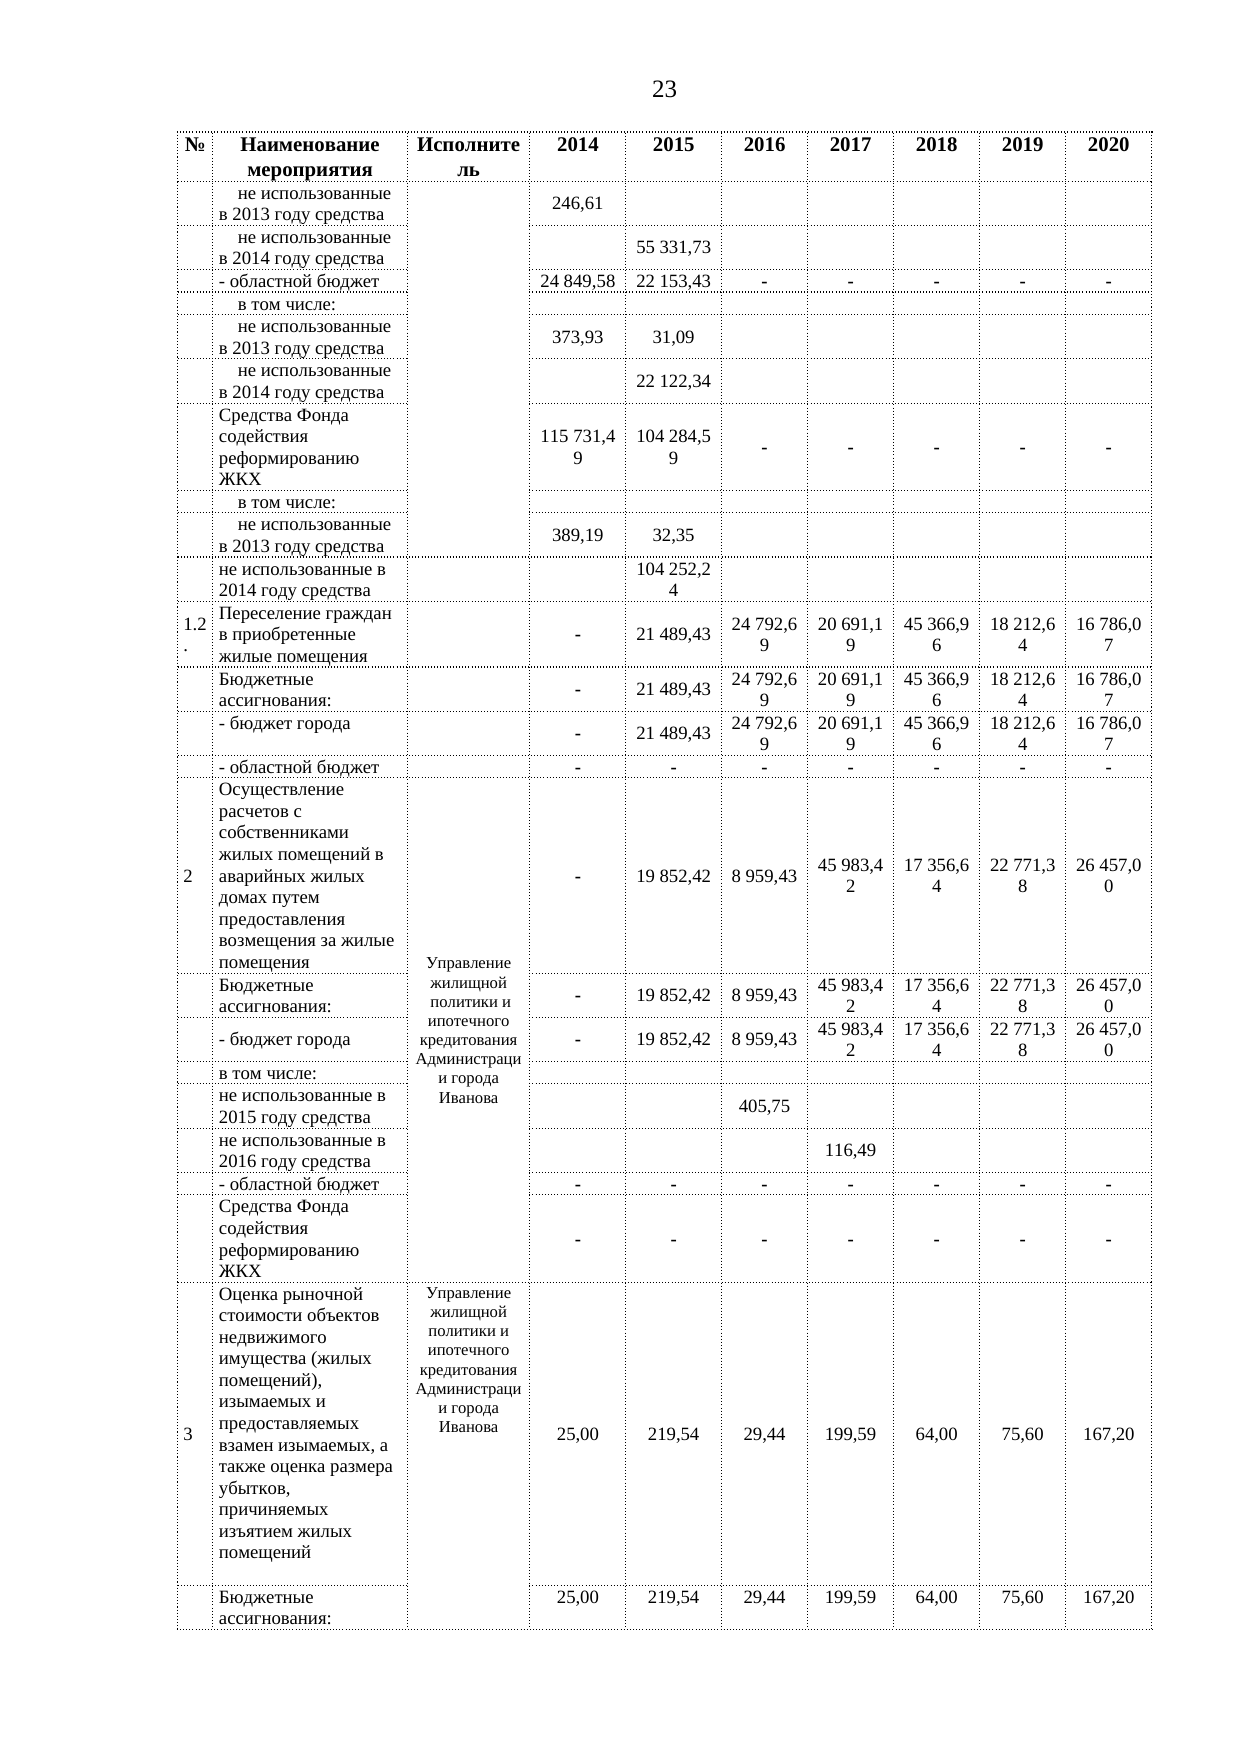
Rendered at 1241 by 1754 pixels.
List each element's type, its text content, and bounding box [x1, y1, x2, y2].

table_cell [1066, 490, 1152, 512]
table_cell 16 786,07 [1066, 666, 1152, 711]
table_cell не использованные в 2014 году средства [213, 556, 407, 601]
table_cell [894, 512, 979, 556]
table_cell - [1066, 1194, 1152, 1282]
table_cell [894, 556, 979, 601]
table_cell - [530, 755, 626, 777]
table_cell [807, 556, 893, 601]
table_cell [721, 181, 807, 225]
table_cell 17 356,64 [894, 1017, 979, 1061]
table_cell [894, 1128, 979, 1172]
table_cell 26 457,00 [1066, 973, 1152, 1017]
table_cell - [530, 1172, 626, 1194]
table_cell [407, 711, 530, 755]
table_cell 24 792,69 [721, 711, 807, 755]
table_cell [721, 490, 807, 512]
table_cell [530, 225, 626, 269]
table_cell 16 786,07 [1066, 711, 1152, 755]
table_cell [721, 556, 807, 601]
table_cell [721, 358, 807, 402]
table_header 2019 [980, 131, 1066, 181]
table_cell 17 356,64 [894, 973, 979, 1017]
table_cell 22 771,38 [980, 777, 1066, 972]
table_header 2014 [530, 131, 626, 181]
table_cell 24 792,69 [721, 601, 807, 666]
table_cell не использованные в 2013 году средства [213, 512, 407, 556]
table_cell [980, 1083, 1066, 1127]
table_cell [626, 1128, 721, 1172]
table_cell [1066, 358, 1152, 402]
table_cell 17 356,64 [894, 777, 979, 972]
table_cell - [626, 1194, 721, 1282]
table_cell [980, 490, 1066, 512]
table_header Исполнитель [407, 131, 530, 181]
table_cell Оценка рыночной стоимости объектов недвижимого имущества (жилых помещений), изымаемых и предоставляемых взамен изымаемых, а также оценка размера убытков, причиняемых изъятием жилых помещений [213, 1282, 407, 1584]
table_cell [721, 1061, 807, 1083]
table_cell [721, 314, 807, 358]
table_cell - [721, 755, 807, 777]
table_cell 20 691,19 [807, 601, 893, 666]
table_cell 19 852,42 [626, 777, 721, 972]
table_cell - бюджет города [213, 1017, 407, 1061]
table_cell 22 122,34 [626, 358, 721, 402]
table_cell [626, 1061, 721, 1083]
table_cell 19 852,42 [626, 1017, 721, 1061]
table_cell [407, 556, 530, 601]
table_cell 18 212,64 [980, 711, 1066, 755]
table_cell 115 731,49 [530, 403, 626, 490]
table_cell [807, 225, 893, 269]
table_cell [807, 1061, 893, 1083]
table_cell [894, 358, 979, 402]
table_cell 25,00 [530, 1585, 626, 1629]
table_cell [894, 1061, 979, 1083]
table_cell [626, 181, 721, 225]
table_cell - областной бюджет [213, 1172, 407, 1194]
table_cell [807, 490, 893, 512]
table_cell 199,59 [807, 1585, 893, 1629]
table_cell 219,54 [626, 1282, 721, 1584]
table_cell - [626, 755, 721, 777]
table_cell Бюджетные ассигнования: [213, 973, 407, 1017]
table_cell 45 983,42 [807, 1017, 893, 1061]
table_cell 45 983,42 [807, 777, 893, 972]
table_cell [177, 291, 213, 314]
table_cell [626, 1083, 721, 1127]
table_cell 21 489,43 [626, 711, 721, 755]
table_cell - [626, 1172, 721, 1194]
table_header 2020 [1066, 131, 1152, 181]
table_cell [894, 314, 979, 358]
table_cell [980, 181, 1066, 225]
table_cell 246,61 [530, 181, 626, 225]
table_cell 45 366,96 [894, 666, 979, 711]
table_cell [1066, 556, 1152, 601]
table_cell [980, 556, 1066, 601]
table_cell 22 771,38 [980, 1017, 1066, 1061]
table_cell 26 457,00 [1066, 777, 1152, 972]
table_cell Бюджетные ассигнования: [213, 666, 407, 711]
table_cell [980, 314, 1066, 358]
table_cell [1066, 225, 1152, 269]
table_cell - [807, 403, 893, 490]
table_cell 29,44 [721, 1585, 807, 1629]
table_cell [807, 358, 893, 402]
table_cell 75,60 [980, 1585, 1066, 1629]
table_cell - [1066, 403, 1152, 490]
table_cell - [721, 1172, 807, 1194]
table_cell [1066, 314, 1152, 358]
table_cell 55 331,73 [626, 225, 721, 269]
table_cell 104 252,24 [626, 556, 721, 601]
table_cell 20 691,19 [807, 666, 893, 711]
table_cell 22 771,38 [980, 973, 1066, 1017]
table_cell [894, 291, 979, 314]
table_cell 29,44 [721, 1282, 807, 1584]
table_cell - [807, 1194, 893, 1282]
table_cell - [530, 711, 626, 755]
table_cell - областной бюджет [213, 269, 407, 291]
table_cell [177, 973, 213, 1017]
table_header 2016 [721, 131, 807, 181]
table_cell 24 792,69 [721, 666, 807, 711]
table_cell [1066, 1128, 1152, 1172]
table_cell - [807, 269, 893, 291]
table_cell 8 959,43 [721, 973, 807, 1017]
table_cell [407, 601, 530, 666]
table_cell [530, 1061, 626, 1083]
table_cell 75,60 [980, 1282, 1066, 1584]
table_cell [530, 291, 626, 314]
table_cell не использованные в 2015 году средства [213, 1083, 407, 1127]
table_cell не использованные в 2016 году средства [213, 1128, 407, 1172]
table_header Наименование мероприятия [213, 131, 407, 181]
table_cell 116,49 [807, 1128, 893, 1172]
table_cell [807, 512, 893, 556]
table_cell [721, 291, 807, 314]
table_cell Осуществление расчетов с собственниками жилых помещений в аварийных жилых домах путем предоставления возмещения за жилые помещения [213, 777, 407, 972]
table_cell [980, 225, 1066, 269]
table_cell [177, 556, 213, 601]
table_cell 1.2. [177, 601, 213, 666]
table_cell - [530, 973, 626, 1017]
table_cell Средства Фонда содействия реформированию ЖКХ [213, 1194, 407, 1282]
table_cell 219,54 [626, 1585, 721, 1629]
table_cell 24 849,58 [530, 269, 626, 291]
table_cell [1066, 1083, 1152, 1127]
table_cell [177, 1194, 213, 1282]
table_cell [177, 666, 213, 711]
table_cell [407, 666, 530, 711]
table_cell [177, 1061, 213, 1083]
table_cell [807, 181, 893, 225]
table_cell - областной бюджет [213, 755, 407, 777]
table_cell [626, 291, 721, 314]
table_cell 8 959,43 [721, 777, 807, 972]
table_cell [177, 711, 213, 755]
table_cell [980, 358, 1066, 402]
table_cell [1066, 181, 1152, 225]
table_cell [1066, 512, 1152, 556]
table_cell [807, 291, 893, 314]
table_cell [980, 512, 1066, 556]
table_cell [894, 181, 979, 225]
table_cell [177, 1585, 213, 1629]
table_cell [177, 1172, 213, 1194]
table_cell [177, 314, 213, 358]
table_cell 45 983,42 [807, 973, 893, 1017]
table_cell 199,59 [807, 1282, 893, 1584]
table_cell - [894, 1172, 979, 1194]
table_cell 64,00 [894, 1282, 979, 1584]
table_cell 32,35 [626, 512, 721, 556]
table_cell - [894, 269, 979, 291]
table_cell 22 153,43 [626, 269, 721, 291]
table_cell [407, 1282, 530, 1629]
table_cell 167,20 [1066, 1585, 1152, 1629]
table_cell [894, 490, 979, 512]
table_cell [177, 1128, 213, 1172]
table_cell Управление жилищной политики и ипотечного кредитования Администрации города Иванова [407, 777, 530, 1282]
table_cell - [807, 755, 893, 777]
table_cell 104 284,59 [626, 403, 721, 490]
table_cell [177, 181, 213, 225]
table_cell 19 852,42 [626, 973, 721, 1017]
table_cell [177, 1017, 213, 1061]
table_cell 389,19 [530, 512, 626, 556]
table_cell 373,93 [530, 314, 626, 358]
table_cell [177, 358, 213, 402]
table_cell [721, 1128, 807, 1172]
table_cell 20 691,19 [807, 711, 893, 755]
table_cell [626, 490, 721, 512]
table_cell - [530, 601, 626, 666]
table_cell [177, 403, 213, 490]
table_cell 21 489,43 [626, 601, 721, 666]
table_header 2017 [807, 131, 893, 181]
table_cell [807, 314, 893, 358]
table_cell [721, 512, 807, 556]
table_cell [530, 490, 626, 512]
table_cell 405,75 [721, 1083, 807, 1127]
table_cell - [530, 777, 626, 972]
table_cell - [894, 1194, 979, 1282]
table_cell [807, 1083, 893, 1127]
table_cell [980, 1061, 1066, 1083]
table_cell 8 959,43 [721, 1017, 807, 1061]
table_cell 64,00 [894, 1585, 979, 1629]
table_cell в том числе: [213, 490, 407, 512]
table_cell [894, 225, 979, 269]
table_cell - [980, 403, 1066, 490]
table_cell - [980, 1172, 1066, 1194]
table_cell - [530, 666, 626, 711]
table_cell в том числе: [213, 291, 407, 314]
table_cell [530, 1128, 626, 1172]
table_cell [980, 1128, 1066, 1172]
table_cell не использованные в 2013 году средства [213, 314, 407, 358]
table_cell Средства Фонда содействия реформированию ЖКХ [213, 403, 407, 490]
table_cell - [530, 1194, 626, 1282]
table_cell [980, 291, 1066, 314]
table_cell - [721, 1194, 807, 1282]
table_cell - [1066, 269, 1152, 291]
table_cell [177, 1083, 213, 1127]
table_cell [177, 225, 213, 269]
table_cell в том числе: [213, 1061, 407, 1083]
table_header № [177, 131, 213, 181]
table_header 2015 [626, 131, 721, 181]
table_cell [530, 358, 626, 402]
table_cell [530, 1083, 626, 1127]
table_cell - [721, 269, 807, 291]
table_cell не использованные в 2014 году средства [213, 358, 407, 402]
table_cell - [807, 1172, 893, 1194]
table_cell 16 786,07 [1066, 601, 1152, 666]
table_cell [894, 1083, 979, 1127]
table_cell [407, 755, 530, 777]
table_cell 25,00 [530, 1282, 626, 1584]
table_cell - [721, 403, 807, 490]
table_cell - [980, 755, 1066, 777]
table_cell 18 212,64 [980, 666, 1066, 711]
table_cell [721, 225, 807, 269]
table_cell 18 212,64 [980, 601, 1066, 666]
table_cell - [894, 403, 979, 490]
table_cell - [980, 1194, 1066, 1282]
table_cell [177, 512, 213, 556]
table_cell не использованные в 2013 году средства [213, 181, 407, 225]
table_cell 21 489,43 [626, 666, 721, 711]
table_cell Бюджетные ассигнования: [213, 1585, 407, 1629]
table_cell - бюджет города [213, 711, 407, 755]
table_cell 26 457,00 [1066, 1017, 1152, 1061]
table_cell - [894, 755, 979, 777]
table_cell не использованные в 2014 году средства [213, 225, 407, 269]
table_cell - [980, 269, 1066, 291]
table_cell [530, 556, 626, 601]
table_cell [177, 755, 213, 777]
table_cell 167,20 [1066, 1282, 1152, 1584]
table_cell 45 366,96 [894, 711, 979, 755]
table_cell 2 [177, 777, 213, 972]
table_cell [1066, 1061, 1152, 1083]
table_cell - [530, 1017, 626, 1061]
table_cell - [1066, 755, 1152, 777]
table_cell - [1066, 1172, 1152, 1194]
table_header 2018 [894, 131, 979, 181]
table_cell [1066, 291, 1152, 314]
table_cell [177, 490, 213, 512]
table_cell 31,09 [626, 314, 721, 358]
table_cell 3 [177, 1282, 213, 1584]
table_cell Переселение граждан в приобретенные жилые помещения [213, 601, 407, 666]
table_cell [177, 269, 213, 291]
table_cell 45 366,96 [894, 601, 979, 666]
